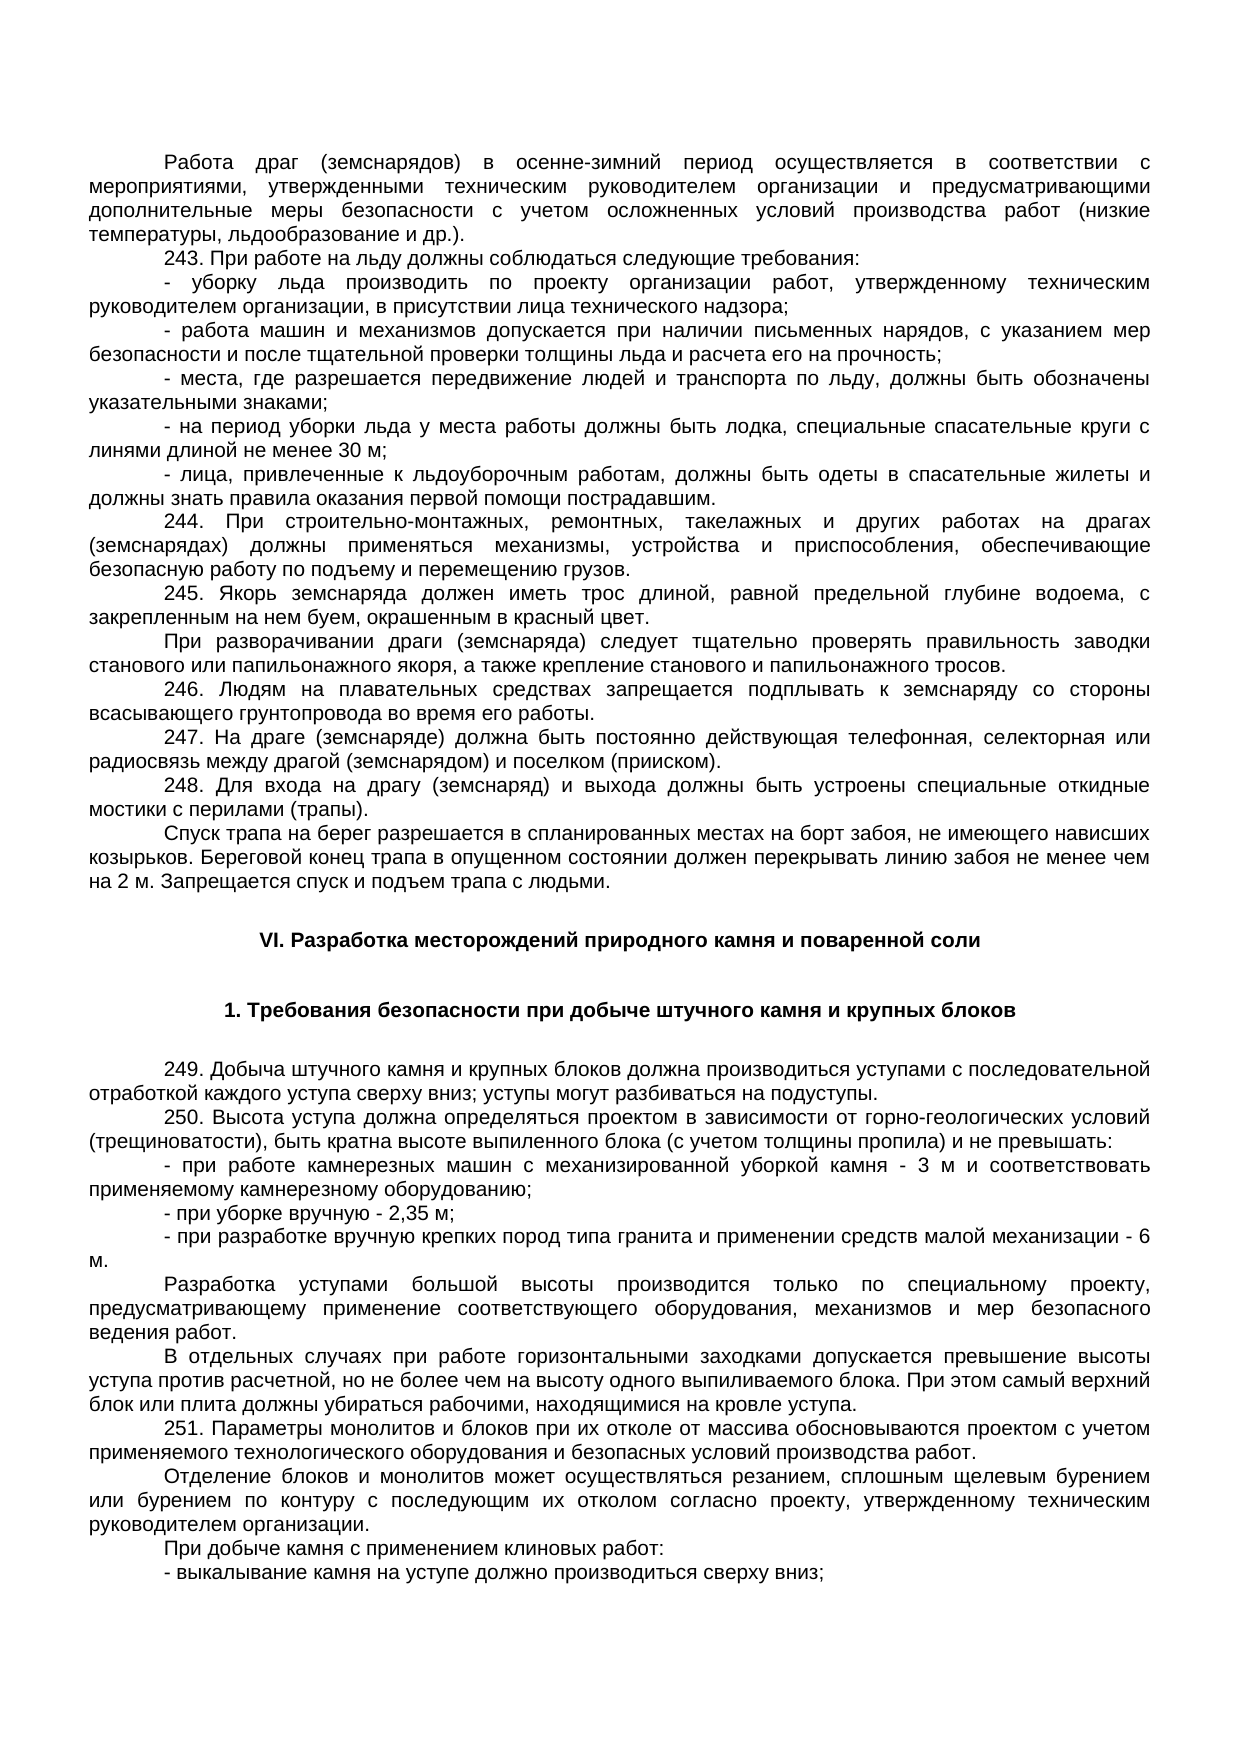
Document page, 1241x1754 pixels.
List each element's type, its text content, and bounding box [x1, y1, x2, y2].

text - при разработке вручную крепких пород типа гранита и применении средств малой механизации - 6 м. [88, 1224, 1152, 1272]
text - при уборке вручную - 2,35 м; [88, 1200, 1152, 1224]
text - уборку льда производить по проекту организации работ, утвержденному техническим руководителем организации, в присутствии лица технического надзора; [88, 270, 1152, 318]
text Работа драг (земснарядов) в осенне-зимний период осуществляется в соответствии с мероприятиями, утвержденными техническим руководителем организации и предусматривающими дополнительные меры безопасности с учетом осложненных условий производства работ (низкие температуры, льдообразование и др.). [88, 150, 1152, 246]
text - при работе камнерезных машин с механизированной уборкой камня - 3 м и соответствовать применяемому камнерезному оборудованию; [88, 1152, 1152, 1200]
text 250. Высота уступа должна определяться проектом в зависимости от горно-геологических условий (трещиноватости), быть кратна высоте выпиленного блока (с учетом толщины пропила) и не превышать: [88, 1104, 1152, 1152]
text При разворачивании драги (земснаряда) следует тщательно проверять правильность заводки станового или папильонажного якоря, а также крепление станового и папильонажного тросов. [88, 629, 1152, 677]
text - работа машин и механизмов допускается при наличии письменных нарядов, с указанием мер безопасности и после тщательной проверки толщины льда и расчета его на прочность; [88, 318, 1152, 366]
text Разработка уступами большой высоты производится только по специальному проекту, предусматривающему применение соответствующего оборудования, механизмов и мер безопасного ведения работ. [88, 1272, 1152, 1344]
text При добыче камня с применением клиновых работ: [88, 1536, 1152, 1560]
text 249. Добыча штучного камня и крупных блоков должна производиться уступами с последовательной отработкой каждого уступа сверху вниз; уступы могут разбиваться на подуступы. [88, 1057, 1152, 1104]
text Спуск трапа на берег разрешается в спланированных местах на борт забоя, не имеющего нависших козырьков. Береговой конец трапа в опущенном состоянии должен перекрывать линию забоя не менее чем на 2 м. Запрещается спуск и подъем трапа с людьми. [88, 821, 1152, 893]
text 247. На драге (земснаряде) должна быть постоянно действующая телефонная, селекторная или радиосвязь между драгой (земснарядом) и поселком (прииском). [88, 725, 1152, 773]
text 244. При строительно-монтажных, ремонтных, такелажных и других работах на драгах (земснарядах) должны применяться механизмы, устройства и приспособления, обеспечивающие безопасную работу по подъему и перемещению грузов. [88, 509, 1152, 581]
text 243. При работе на льду должны соблюдаться следующие требования: [88, 246, 1152, 270]
text 246. Людям на плавательных средствах запрещается подплывать к земснаряду со стороны всасывающего грунтопровода во время его работы. [88, 677, 1152, 725]
text 251. Параметры монолитов и блоков при их отколе от массива обосновываются проектом с учетом применяемого технологического оборудования и безопасных условий производства работ. [88, 1416, 1152, 1464]
text 248. Для входа на драгу (земснаряд) и выхода должны быть устроены специальные откидные мостики с перилами (трапы). [88, 773, 1152, 821]
text В отдельных случаях при работе горизонтальными заходками допускается превышение высоты уступа против расчетной, но не более чем на высоту одного выпиливаемого блока. При этом самый верхний блок или плита должны убираться рабочими, находящимися на кровле уступа. [88, 1344, 1152, 1416]
text - места, где разрешается передвижение людей и транспорта по льду, должны быть обозначены указательными знаками; [88, 366, 1152, 413]
text Отделение блоков и монолитов может осуществляться резанием, сплошным щелевым бурением или бурением по контуру с последующим их отколом согласно проекту, утвержденному техническим руководителем организации. [88, 1464, 1152, 1536]
text - на период уборки льда у места работы должны быть лодка, специальные спасательные круги с линями длиной не менее 30 м; [88, 413, 1152, 461]
list VI. Разработка месторождений природного камня и поваренной соли [88, 928, 1152, 952]
list 1. Требования безопасности при добыче штучного камня и крупных блоков [88, 998, 1152, 1022]
text 245. Якорь земснаряда должен иметь трос длиной, равной предельной глубине водоема, с закрепленным на нем буем, окрашенным в красный цвет. [88, 581, 1152, 629]
text - выкалывание камня на уступе должно производиться сверху вниз; [88, 1560, 1152, 1584]
text - лица, привлеченные к льдоуборочным работам, должны быть одеты в спасательные жилеты и должны знать правила оказания первой помощи пострадавшим. [88, 461, 1152, 509]
